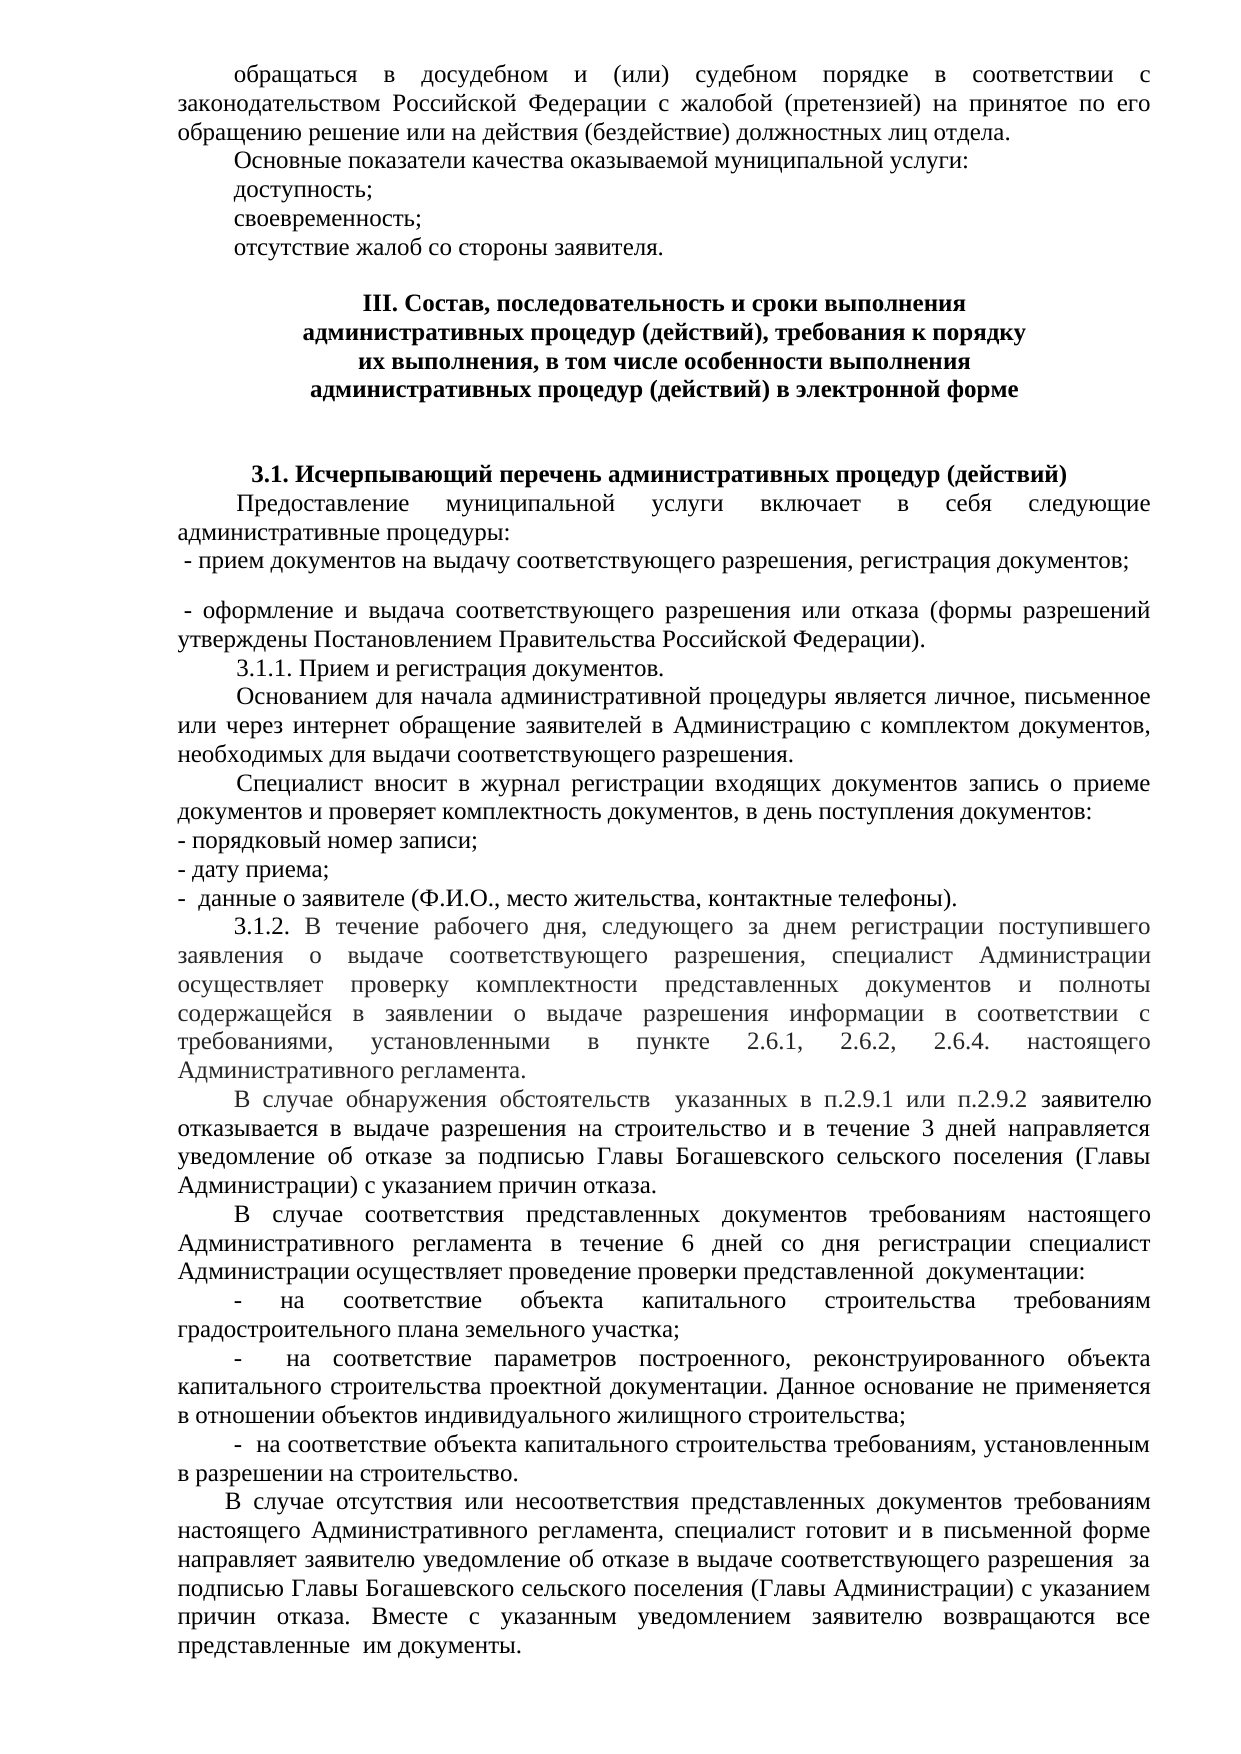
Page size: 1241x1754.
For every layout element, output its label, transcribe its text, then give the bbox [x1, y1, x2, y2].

text административных процедур (действий) в электронной форме [177, 374, 1152, 403]
text - дату приема; [177, 854, 1152, 883]
text В случае обнаружения обстоятельств указанных в п.2.9.1 или п.2.9.2 заявителю отказывается в выдаче разрешения на строительство и в течение 3 дней направляется уведомление об отказе за подписью Главы Богашевского сельского поселения (Главы Администрации) с указанием причин отказа. [177, 1084, 1152, 1199]
text 3.1.1. Прием и регистрация документов. [177, 653, 1152, 681]
text 3.1. Исчерпывающий перечень административных процедур (действий) [177, 459, 1152, 488]
text своевременность; [177, 203, 1152, 232]
text - на соответствие параметров построенного, реконструированного объекта капитального строительства проектной документации. Данное основание не применяется в отношении объектов индивидуального жилищного строительства; [177, 1343, 1152, 1429]
text - оформление и выдача соответствующего разрешения или отказа (формы разрешений утверждены Постановлением Правительства Российской Федерации). [177, 595, 1152, 653]
text их выполнения, в том числе особенности выполнения [177, 346, 1152, 374]
text Специалист вносит в журнал регистрации входящих документов запись о приеме документов и проверяет комплектность документов, в день поступления документов: [177, 768, 1152, 825]
text - данные о заявителе (Ф.И.О., место жительства, контактные телефоны). [177, 883, 1152, 911]
text III. Состав, последовательность и сроки выполнения [177, 288, 1152, 317]
text обращаться в досудебном и (или) судебном порядке в соответствии с законодательством Российской Федерации с жалобой (претензией) на принятое по его обращению решение или на действия (бездействие) должностных лиц отдела. [177, 59, 1152, 145]
text - прием документов на выдачу соответствующего разрешения, регистрация документов; [177, 546, 1152, 574]
text отсутствие жалоб со стороны заявителя. [177, 232, 1152, 260]
text - на соответствие объекта капитального строительства требованиям, установленным в разрешении на строительство. [177, 1429, 1152, 1486]
text Основные показатели качества оказываемой муниципальной услуги: [177, 145, 1152, 174]
text Предоставление муниципальной услуги включает в себя следующие административные процедуры: [177, 488, 1152, 546]
text доступность; [177, 174, 1152, 203]
text административных процедур (действий), требования к порядку [177, 317, 1152, 346]
text - порядковый номер записи; [177, 825, 1152, 854]
text - на соответствие объекта капитального строительства требованиям градостроительного плана земельного участка; [177, 1285, 1152, 1343]
text В случае соответствия представленных документов требованиям настоящего Административного регламента в течение 6 дней со дня регистрации специалист Администрации осуществляет проведение проверки представленной документации: [177, 1199, 1152, 1285]
text Основанием для начала административной процедуры является личное, письменное или через интернет обращение заявителей в Администрацию с комплектом документов, необходимых для выдачи соответствующего разрешения. [177, 681, 1152, 768]
text 3.1.2. В течение рабочего дня, следующего за днем регистрации поступившего заявления о выдаче соответствующего разрешения, специалист Администрации осуществляет проверку комплектности представленных документов и полноты содержащейся в заявлении о выдаче разрешения информации в соответствии с требованиями, установленными в пункте 2.6.1, 2.6.2, 2.6.4. настоящего Административного регламента. [177, 911, 1152, 1084]
text В случае отсутствия или несоответствия представленных документов требованиям настоящего Административного регламента, специалист готовит и в письменной форме направляет заявителю уведомление об отказе в выдаче соответствующего разрешения за подписью Главы Богашевского сельского поселения (Главы Администрации) с указанием причин отказа. Вместе с указанным уведомлением заявителю возвращаются все представленные им документы. [177, 1486, 1152, 1659]
